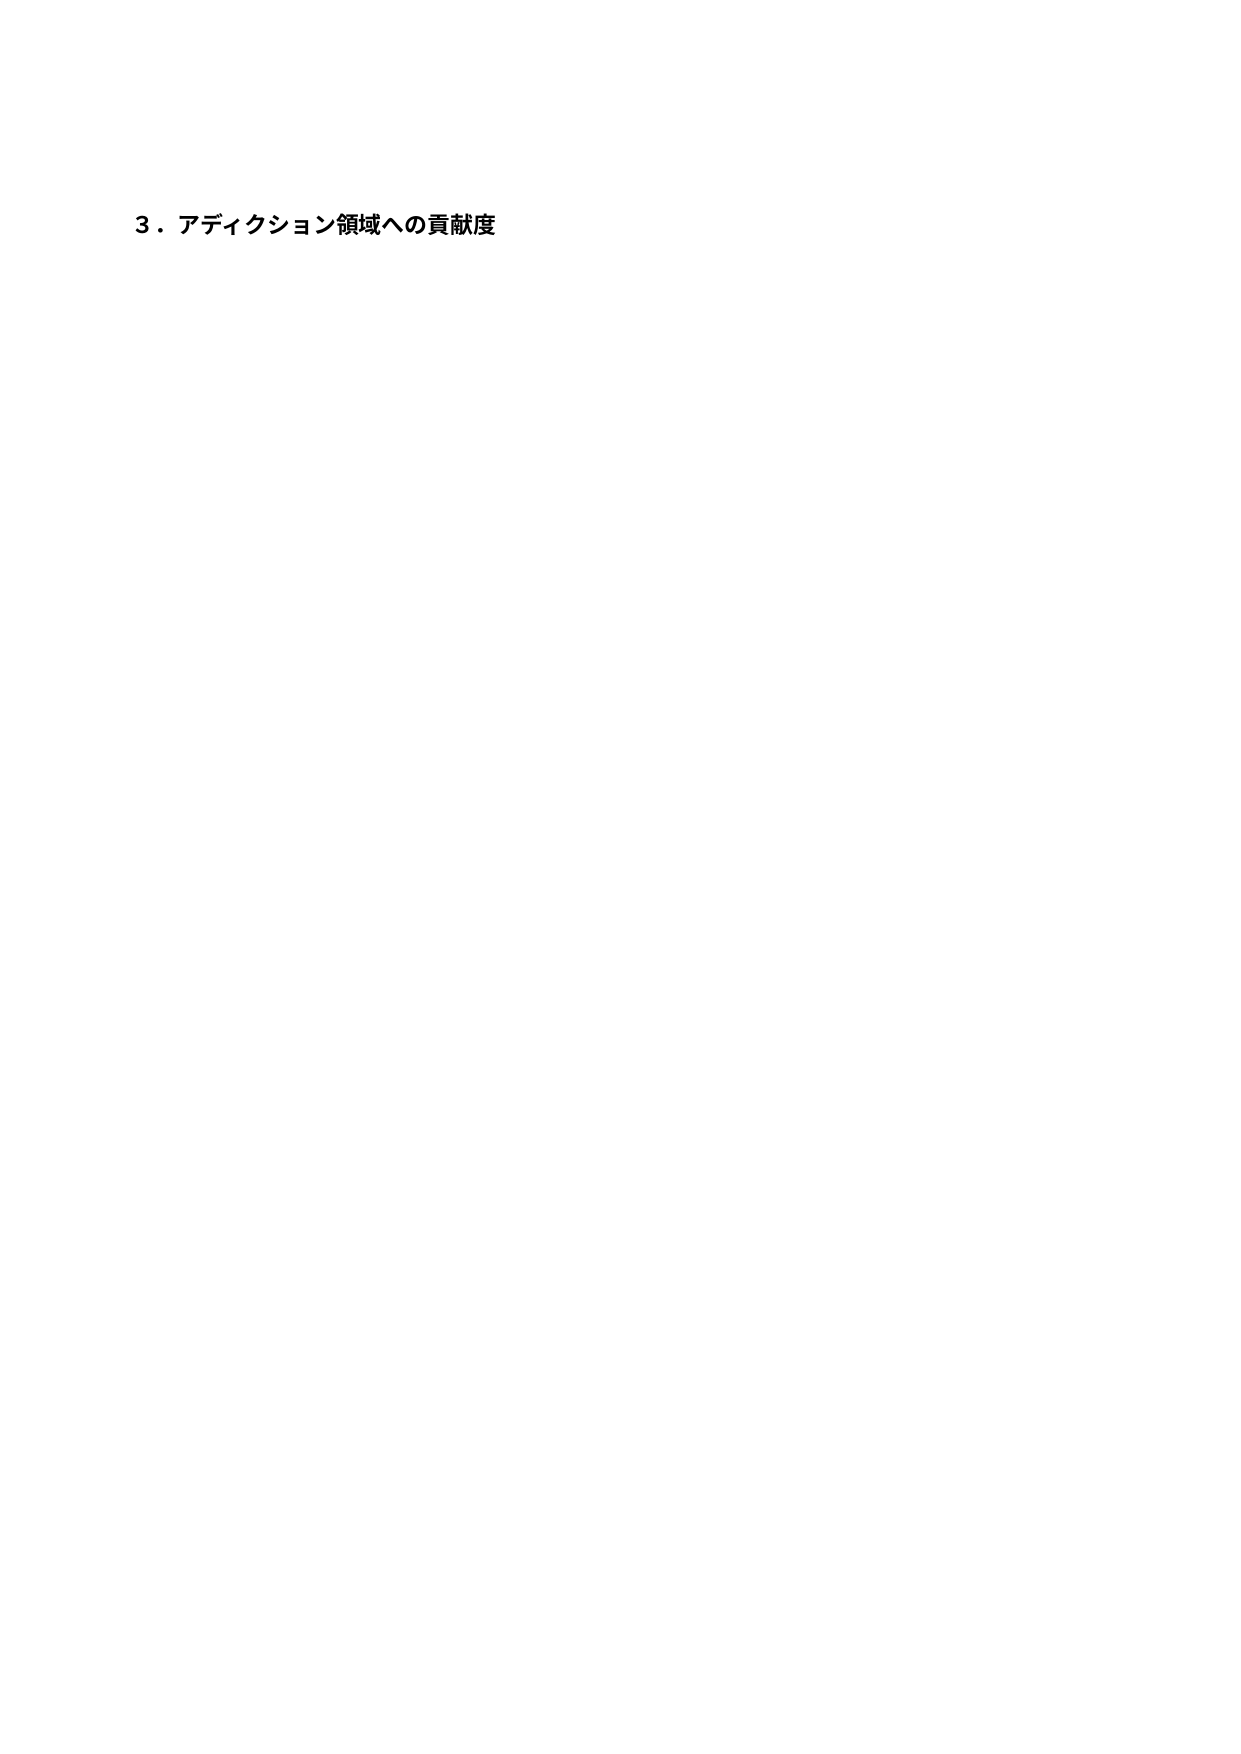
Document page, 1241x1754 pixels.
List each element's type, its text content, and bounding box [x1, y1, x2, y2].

text ３．アディクション領域への貢献度 [131, 205, 992, 242]
